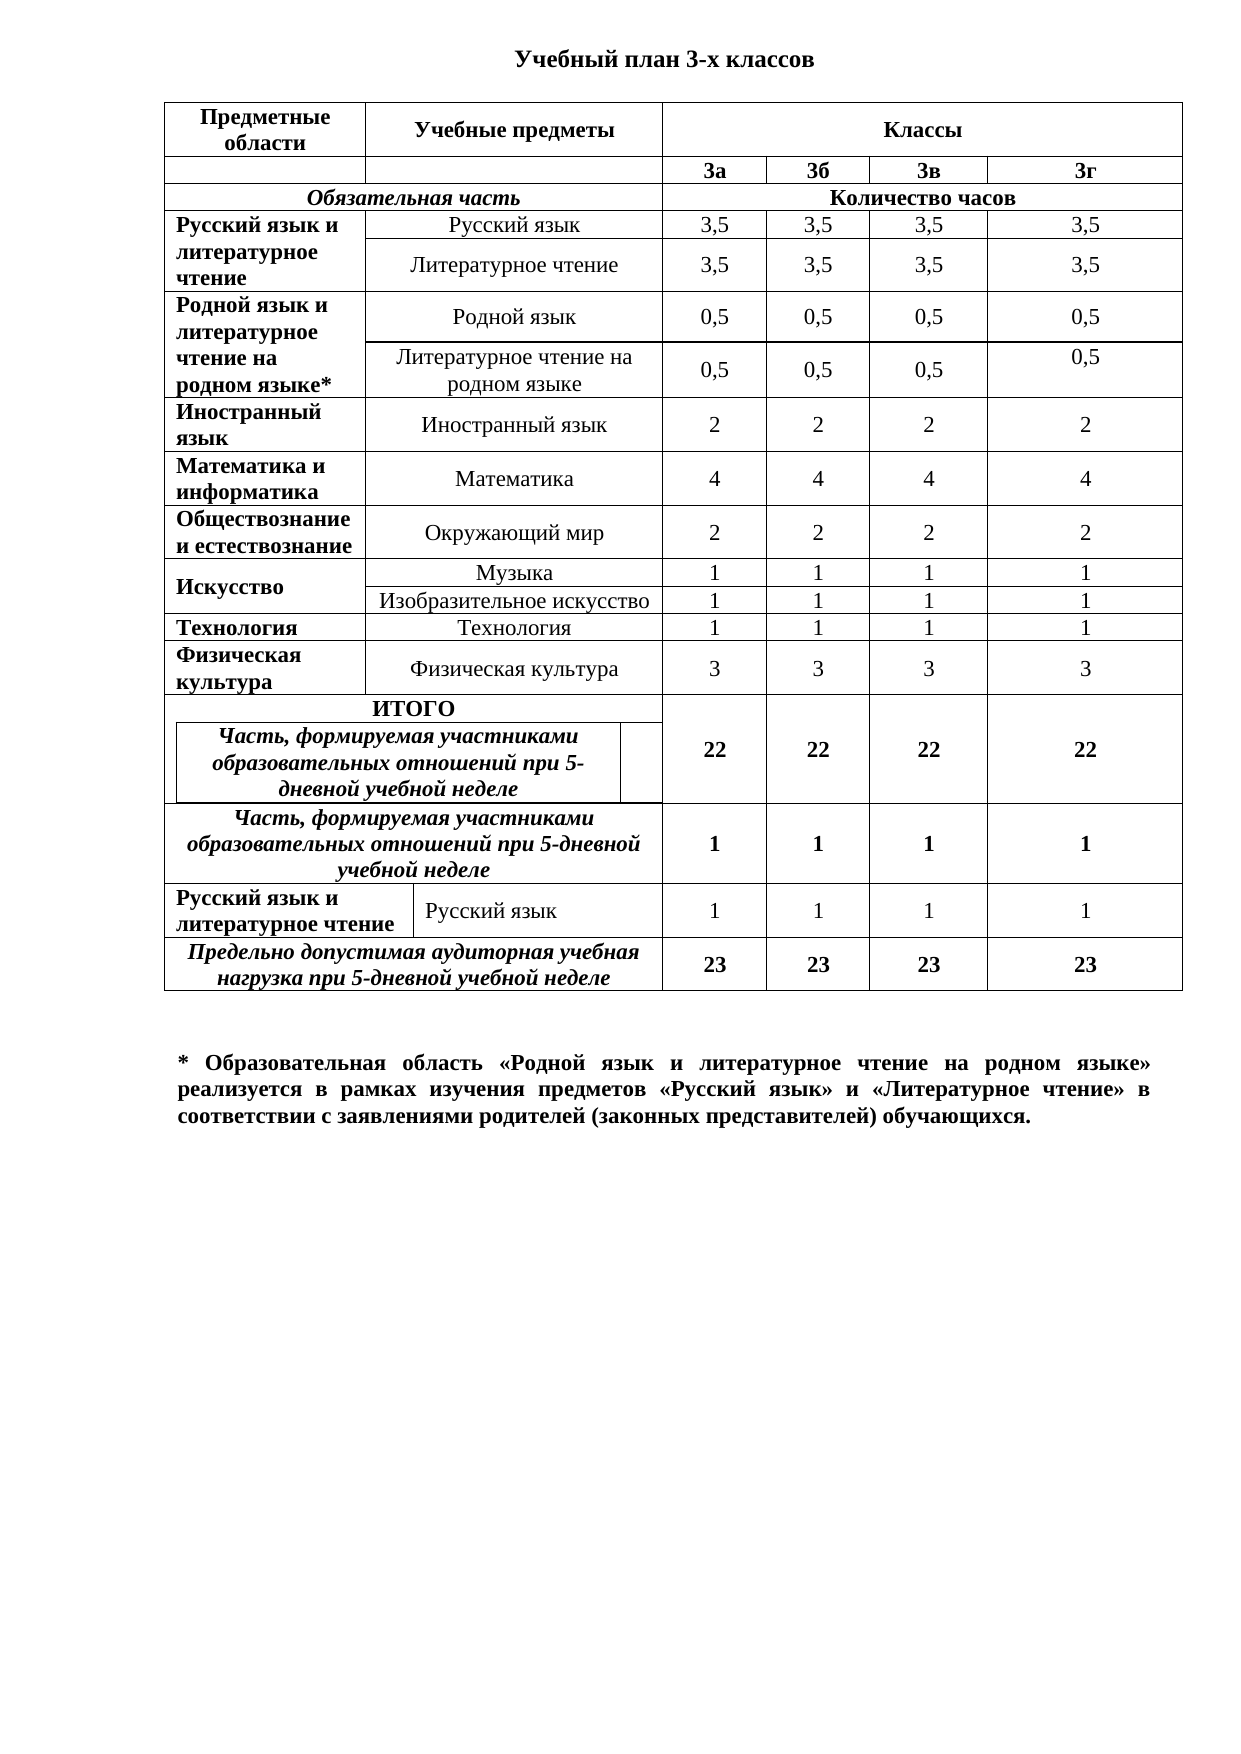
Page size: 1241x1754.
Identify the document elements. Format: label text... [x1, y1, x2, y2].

table_cell 0,5 [767, 343, 869, 397]
table_cell Математика и информатика [165, 452, 365, 504]
table_cell Русский язык [414, 884, 662, 937]
table_header Предметные области [165, 103, 365, 156]
table_cell Иностранный язык [366, 398, 662, 451]
table_cell 3 [767, 641, 869, 694]
table_cell 1 [988, 804, 1182, 883]
table_cell Предельно допустимая аудиторная учебная нагрузка при 5-дневной учебной неделе [165, 938, 662, 990]
table_cell 3,5 [663, 239, 766, 291]
table_cell 1 [870, 587, 987, 613]
table_cell 1 [870, 614, 987, 640]
table_cell Обществознание и естествознание [165, 506, 365, 558]
table_cell 1 [988, 614, 1182, 640]
table_cell Изобразительное искусство [366, 587, 662, 613]
table_cell 0,5 [767, 292, 869, 341]
table_cell Искусство [165, 559, 365, 613]
table_cell 1 [767, 804, 869, 883]
text Учебный план 3-х классов [177, 44, 1152, 73]
table_cell Технология [165, 614, 365, 640]
table_cell 3,5 [988, 239, 1182, 291]
table_cell 4 [767, 452, 869, 504]
table_cell [165, 157, 365, 183]
table_cell 1 [870, 559, 987, 586]
table_header Учебные предметы [366, 103, 662, 156]
table_cell 0,5 [988, 343, 1182, 397]
text * Образовательная область «Родной язык и литературное чтение на родном языке» реализуется в рамках изучения предметов «Русский язык» и «Литературное чтение» в соответствии с заявлениями родителей (законных представителей) обучающихся. [177, 1049, 1152, 1128]
table_cell 23 [988, 938, 1182, 990]
table_cell 1 [767, 559, 869, 586]
table_cell 22 [870, 695, 987, 803]
table_cell 3 [870, 641, 987, 694]
table_cell Часть, формируемая участниками образовательных отношений при 5-дневной учебной неделе [165, 804, 662, 883]
table_cell 0,5 [988, 292, 1182, 341]
table_cell 3г [988, 157, 1182, 183]
table_cell Родной язык [366, 292, 662, 341]
table_cell 23 [663, 938, 766, 990]
table_cell Окружающий мир [366, 506, 662, 558]
table_cell 2 [663, 506, 766, 558]
table_cell 1 [988, 884, 1182, 937]
table_cell 2 [988, 506, 1182, 558]
table_cell 3 [988, 641, 1182, 694]
table_cell 1 [663, 559, 766, 586]
table_cell 3,5 [870, 211, 987, 238]
table_cell 1 [767, 884, 869, 937]
table_header Классы [663, 103, 1182, 156]
table_cell Русский язык и литературное чтение [165, 884, 413, 937]
table_cell [366, 157, 662, 183]
table_cell 3,5 [767, 211, 869, 238]
table_cell 1 [988, 587, 1182, 613]
table_cell Литературное чтение на родном языке [366, 343, 662, 397]
table_cell 3,5 [988, 211, 1182, 238]
table_cell Иностранный язык [165, 398, 365, 451]
table_cell 4 [988, 452, 1182, 504]
table_cell 1 [988, 559, 1182, 586]
table_cell 1 [767, 614, 869, 640]
table_cell Обязательная часть [165, 184, 662, 210]
table_cell 2 [988, 398, 1182, 451]
table_cell 0,5 [870, 292, 987, 341]
table_cell 0,5 [663, 292, 766, 341]
table_cell 3 [663, 641, 766, 694]
table_cell Технология [366, 614, 662, 640]
table_cell 0,5 [663, 343, 766, 397]
table_cell 4 [870, 452, 987, 504]
table_cell 1 [663, 614, 766, 640]
table_cell 3в [870, 157, 987, 183]
table_cell 2 [767, 398, 869, 451]
table_cell 1 [663, 804, 766, 883]
table_cell 1 [870, 884, 987, 937]
table_cell 22 [988, 695, 1182, 803]
table_cell 2 [767, 506, 869, 558]
table_cell 3,5 [870, 239, 987, 291]
table_cell 2 [663, 398, 766, 451]
table_cell Литературное чтение [366, 239, 662, 291]
table_cell 3,5 [663, 211, 766, 238]
table_cell Количество часов [663, 184, 1182, 210]
table_cell Родной язык и литературное чтение на родном языке* [165, 292, 365, 397]
table_cell Музыка [366, 559, 662, 586]
table_cell 23 [767, 938, 869, 990]
table_cell Физическая культура [165, 641, 365, 694]
table_cell 0,5 [870, 343, 987, 397]
table_cell Физическая культура [366, 641, 662, 694]
table_cell 2 [870, 506, 987, 558]
table_cell Русский язык [366, 211, 662, 238]
table_cell 4 [663, 452, 766, 504]
table_cell 3б [767, 157, 869, 183]
table_cell 1 [767, 587, 869, 613]
table_cell 1 [663, 884, 766, 937]
table_cell 3а [663, 157, 766, 183]
table_cell 2 [870, 398, 987, 451]
table_cell 1 [663, 587, 766, 613]
table_cell Математика [366, 452, 662, 504]
table_cell ИТОГО [165, 695, 662, 803]
table_cell 23 [870, 938, 987, 990]
table_cell 3,5 [767, 239, 869, 291]
table_cell Русский язык и литературное чтение [165, 211, 365, 291]
table_cell 22 [767, 695, 869, 803]
table_cell 22 [663, 695, 766, 803]
table_cell 1 [870, 804, 987, 883]
